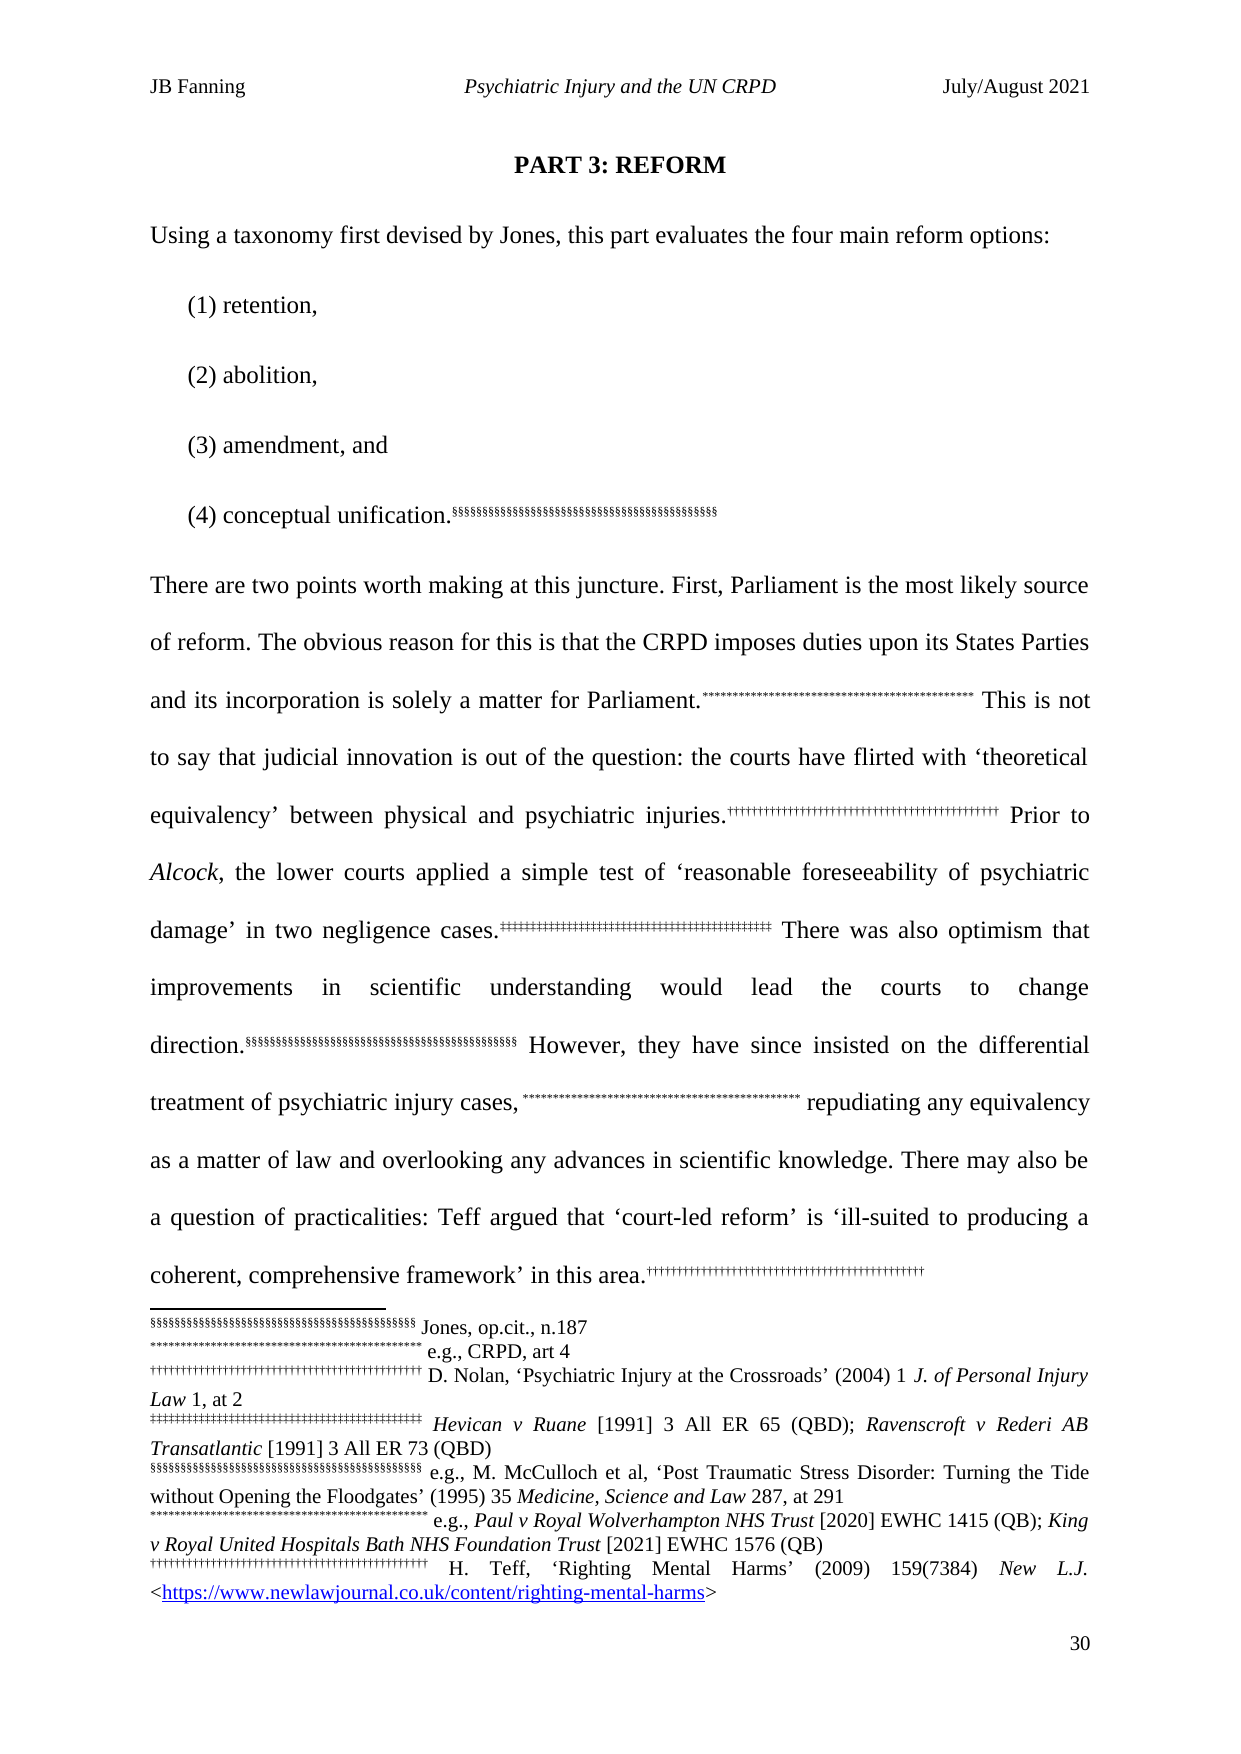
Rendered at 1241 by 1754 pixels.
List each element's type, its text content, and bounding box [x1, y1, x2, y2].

text (2) abolition, [150, 360, 1090, 389]
text (1) retention, [150, 290, 1090, 319]
text Using a taxonomy first devised by Jones, this part evaluates the four main reform options: [150, 220, 1090, 249]
text There are two points worth making at this juncture. First, Parliament is the most likely source of reform. The obvious reason for this is that the CRPD imposes duties upon its States Parties and its incorporation is solely a matter for Parliament. This is not to say that judicial innovation is out of the question: the courts have flirted with ‘theoretical equivalency’ between physical and psychiatric injuries. Prior to Alcock, the lower courts applied a simple test of ‘reasonable foreseeability of psychiatric damage’ in two negligence cases. There was also optimism that improvements in scientific understanding would lead the courts to change direction. However, they have since insisted on the differential treatment of psychiatric injury cases, repudiating any equivalency as a matter of law and overlooking any advances in scientific knowledge. There may also be a question of practicalities: Teff argued that ‘court-led reform’ is ‘ill-suited to producing a coherent, comprehensive framework’ in this area. [150, 570, 1090, 1289]
text (3) amendment, and [150, 430, 1090, 459]
text PART 3: REFORM [150, 150, 1090, 179]
text (4) conceptual unification. [150, 500, 1090, 529]
